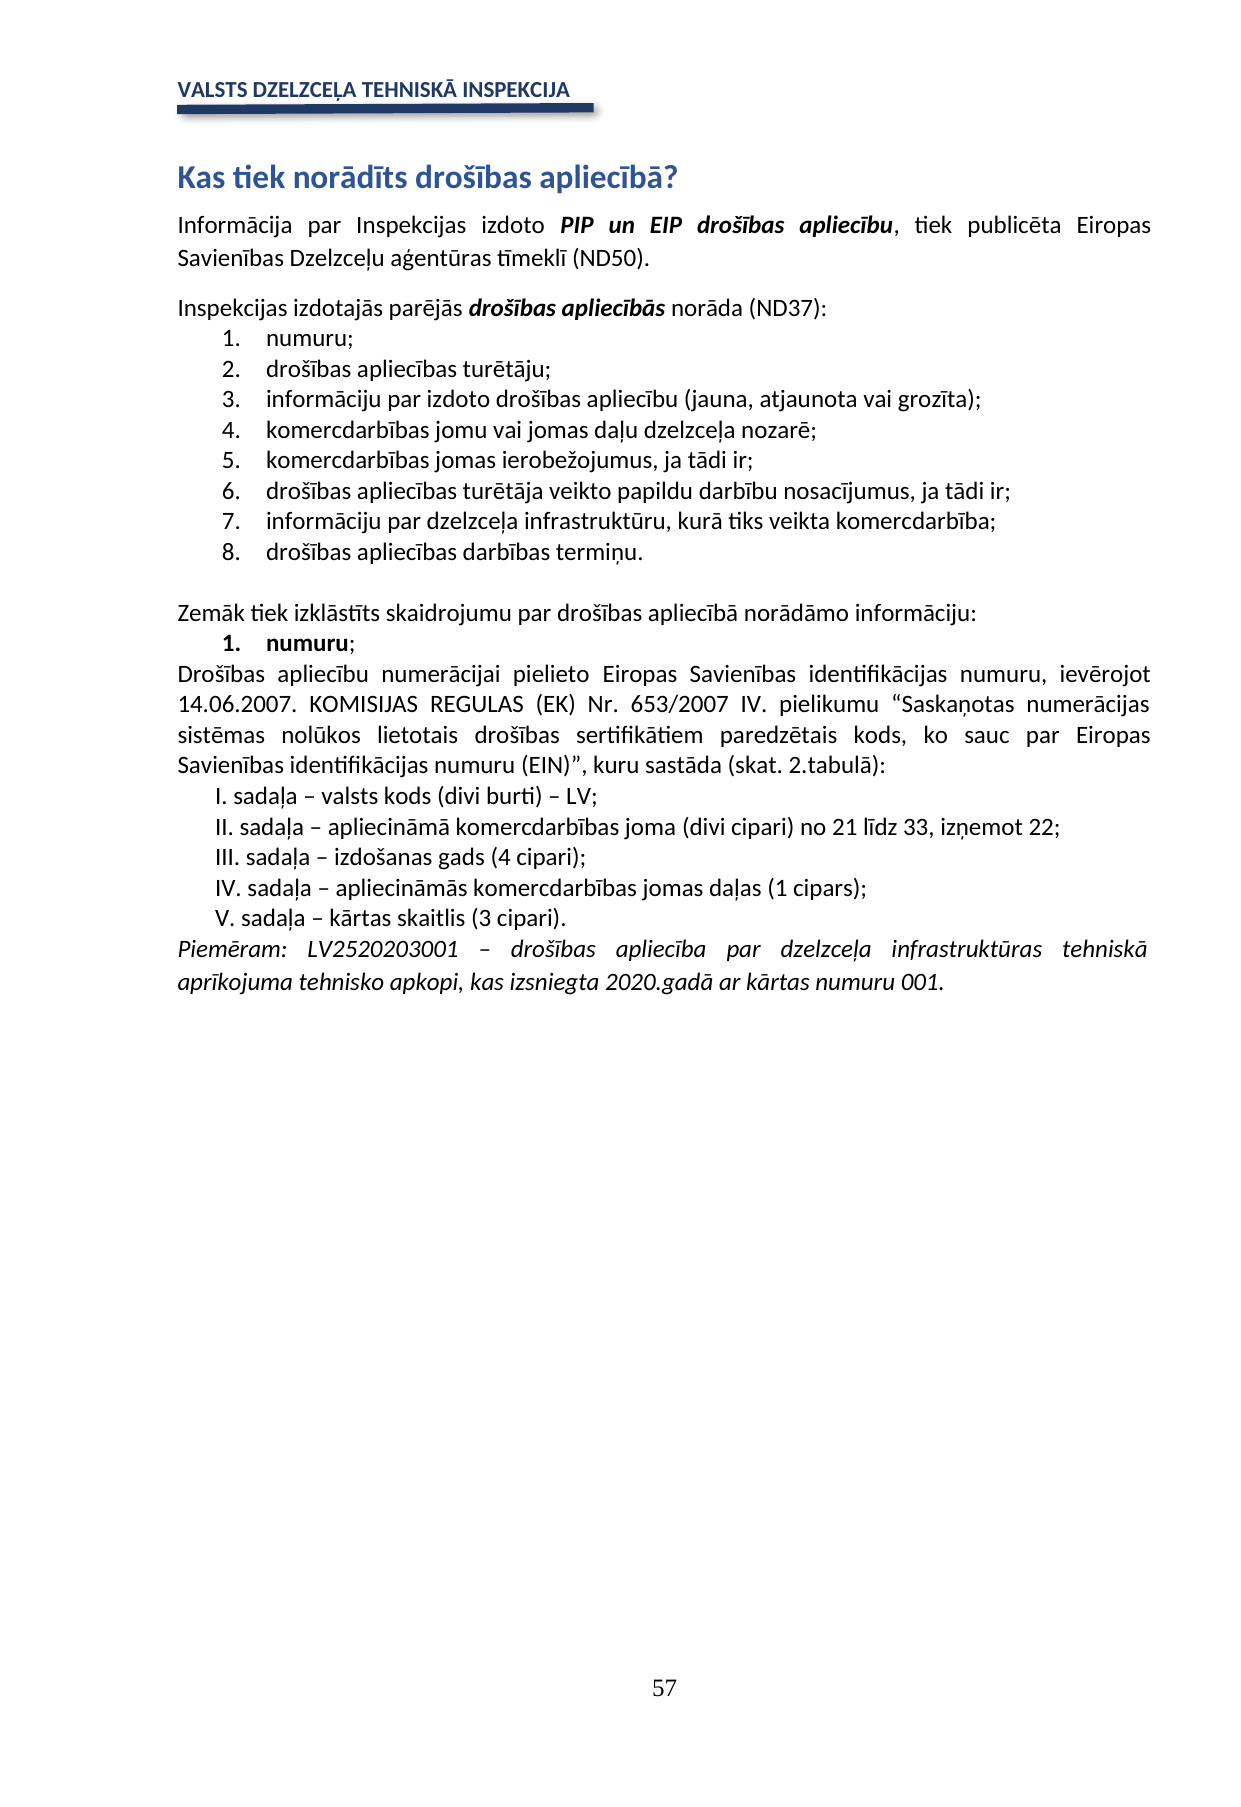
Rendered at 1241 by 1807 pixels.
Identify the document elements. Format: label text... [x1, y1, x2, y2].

subtitle Kas tiek norādīts drošības apliecībā? [177, 156, 1152, 197]
list numuru; [222, 627, 1152, 658]
list komercdarbības jomu vai jomas daļu dzelzceļa nozarē; [222, 414, 1152, 444]
text Inspekcijas izdotajās parējās drošības apliecībās norāda (ND37): [177, 292, 1152, 322]
list III. sadaļa – izdošanas gads (4 cipari); [215, 841, 1152, 872]
list informāciju par dzelzceļa infrastruktūru, kurā tiks veikta komercdarbība; [222, 505, 1152, 536]
list drošības apliecības turētāja veikto papildu darbību nosacījumus, ja tādi ir; [222, 475, 1152, 505]
list V. sadaļa – kārtas skaitlis (3 cipari). [215, 902, 1152, 933]
list drošības apliecības turētāju; [222, 353, 1152, 383]
list numuru; [222, 322, 1152, 353]
text Zemāk tiek izklāstīts skaidrojumu par drošības apliecībā norādāmo informāciju: [177, 597, 1152, 627]
text Informācija par Inspekcijas izdoto PIP un EIP drošības apliecību, tiek publicēta Eiropas Savienības Dzelzceļu aģentūras tīmeklī (ND50). [177, 209, 1152, 273]
list informāciju par izdoto drošības apliecību (jauna, atjaunota vai grozīta); [222, 383, 1152, 414]
text Piemēram: LV2520203001 – drošības apliecība par dzelzceļa infrastruktūras tehniskā aprīkojuma tehnisko apkopi, kas izsniegta 2020.gadā ar kārtas numuru 001. [177, 933, 1152, 996]
list I. sadaļa – valsts kods (divi burti) – LV; [215, 780, 1152, 811]
text II. sadaļa – apliecināmā komercdarbības joma (divi cipari) no 21 līdz 33, izņemot 22; [215, 811, 1152, 841]
text Drošības apliecību numerācijai pielieto Eiropas Savienības identifikācijas numuru, ievērojot 14.06.2007. KOMISIJAS REGULAS (EK) Nr. 653/2007 IV. pielikumu “Saskaņotas numerācijas sistēmas nolūkos lietotais drošības sertifikātiem paredzētais kods, ko sauc par Eiropas Savienības identifikācijas numuru (EIN)”, kuru sastāda (skat. 2.tabulā): [177, 658, 1152, 780]
list komercdarbības jomas ierobežojumus, ja tādi ir; [222, 444, 1152, 475]
list drošības apliecības darbības termiņu. [222, 536, 1152, 566]
list IV. sadaļa – apliecināmās komercdarbības jomas daļas (1 cipars); [215, 872, 1152, 902]
